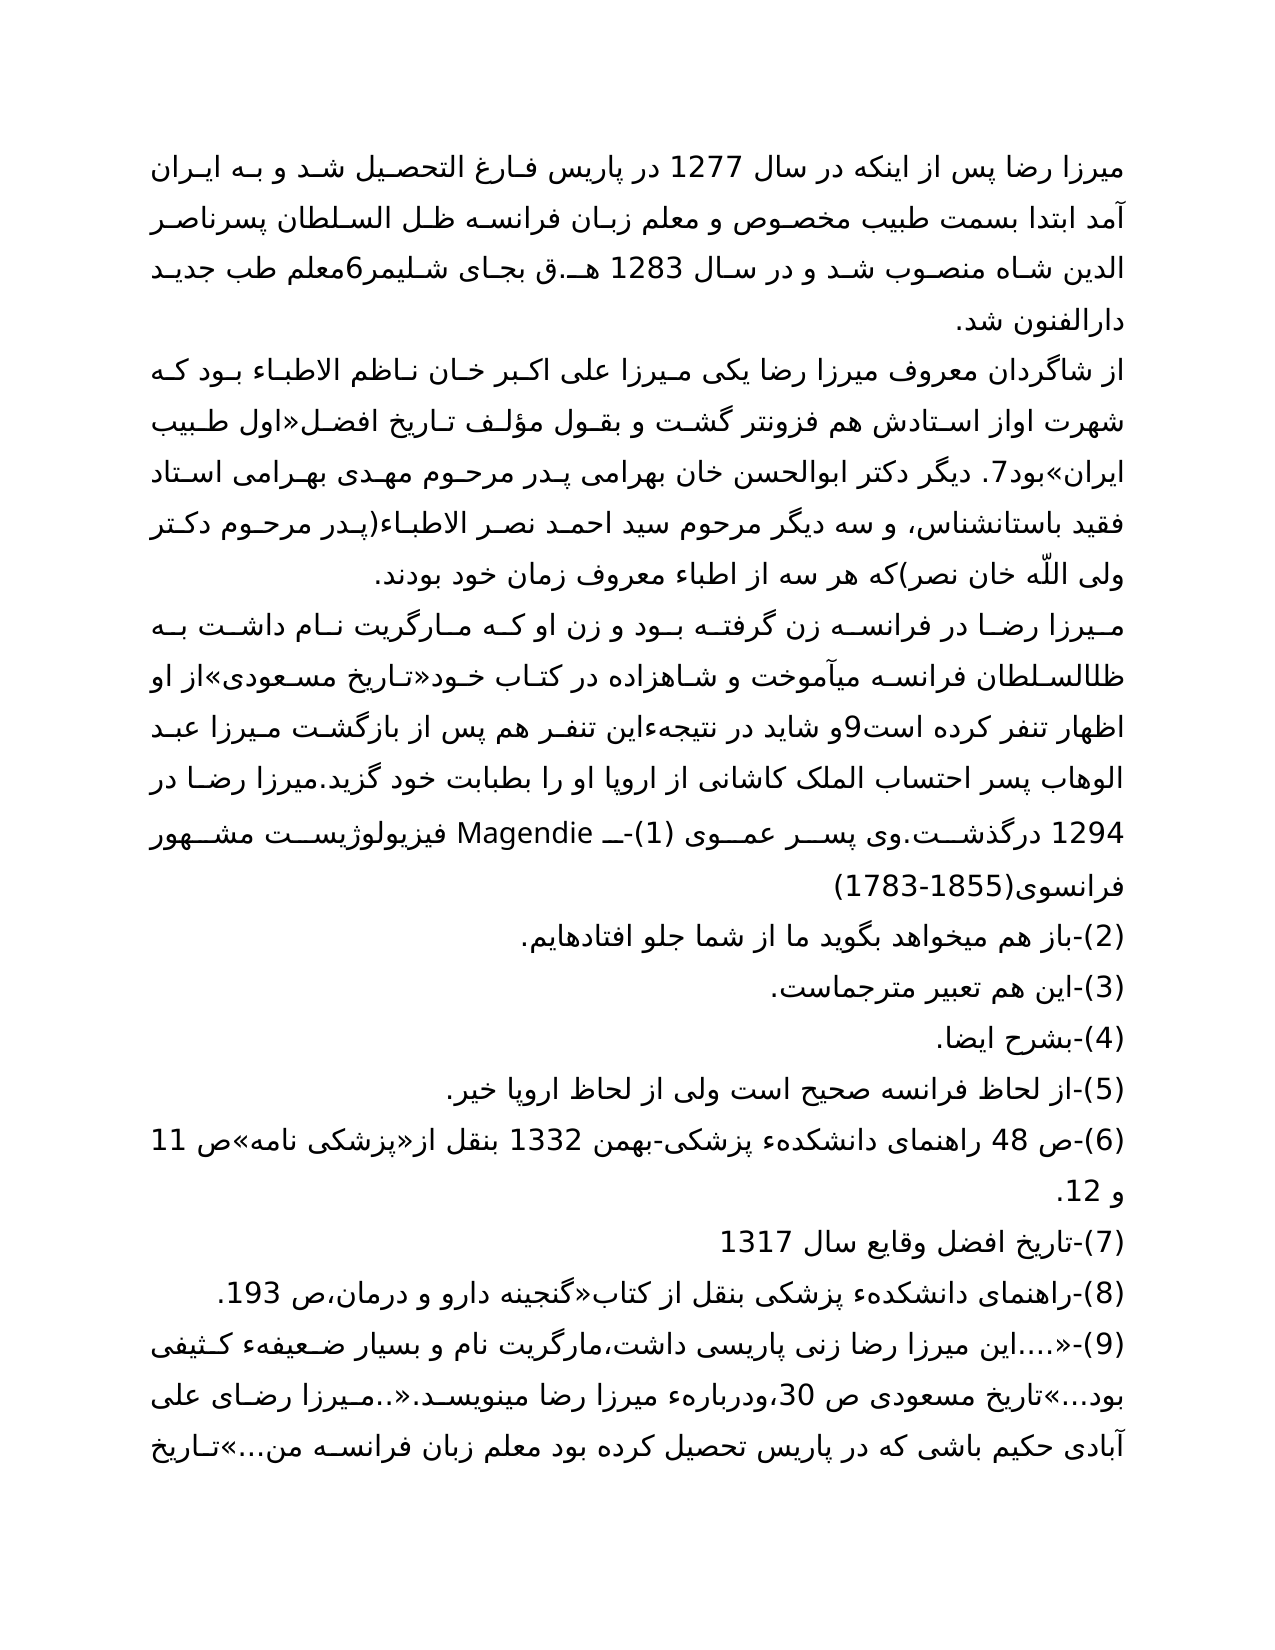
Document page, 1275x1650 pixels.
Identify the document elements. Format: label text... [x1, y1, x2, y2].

text (7)-تاریخ‏ افضل وقایع سال 1317 [150, 1225, 1125, 1259]
text (2)-باز هم میخواهد بگوید ما از شما جلو افتاده‏ایم. [150, 920, 1125, 954]
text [150, 1327, 1125, 1463]
text (6)-ص 48 راهنمای‏ دانشکدهء پزشکی-بهمن 1332 بنقل از«پزشکی نامه»ص 11 و 12. [150, 1123, 1125, 1208]
text (5)-از لحاظ فرانسه صحیح است ولی از لحاظ اروپا خیر. [150, 1073, 1125, 1107]
text میرزا رضا پس از اینکه در سال 1277 در پاریس فارغ التحصیل شد و به ایران آمد ابتدا بسمت طبیب مخصوص و معلم زبان فرانسه ظل السلطان پسرناصر الدین شاه منصوب شد و در سال 1283 هـ.ق بجای شلیمر6معلم طب جدید دارالفنون شد. [150, 150, 1125, 337]
text از شاگردان معروف میرزا رضا یکی میرزا علی اکبر خان ناظم الاطباء بود که شهرت‏ اواز استادش هم فزون‏تر گشت و بقول مؤلف تاریخ افضل«اول طبیب ایران»بود7. دیگر دکتر ابوالحسن خان بهرامی پدر مرحوم مهدی بهرامی استاد فقید باستان‏شناس، و سه دیگر مرحوم سید احمد نصر الاطباء(پدر مرحوم دکتر ولی اللّه خان نصر)که هر سه از اطباء معروف زمان خود بودند. [150, 354, 1125, 591]
text (8)-راهنمای دانشکدهء پزشکی بنقل از کتاب«گنجینه دارو و درمان،ص 193. [150, 1276, 1125, 1310]
text میرزا رضا در فرانسه زن گرفته بود و زن او که مارگریت نام داشت به ظل‏السلطان‏ فرانسه می‏آموخت و شاهزاده در کتاب خود«تاریخ مسعودی»از او اظهار تنفر کرده‏ است‏9و شاید در نتیجهءاین تنفر هم پس از بازگشت میرزا عبد الوهاب پسر احتساب الملک‏ کاشانی از اروپا او را بطبابت خود گزید.میرزا رضا در 1294 درگذشت.وی پسر عموی‏ (1)- Magendie فیزیولوژیست مشهور فرانسوی(1855-1783) [150, 608, 1125, 903]
text (4)-بشرح ایضا. [150, 1022, 1125, 1056]
text (3)-این هم تعبیر مترجم‏است. [150, 971, 1125, 1005]
